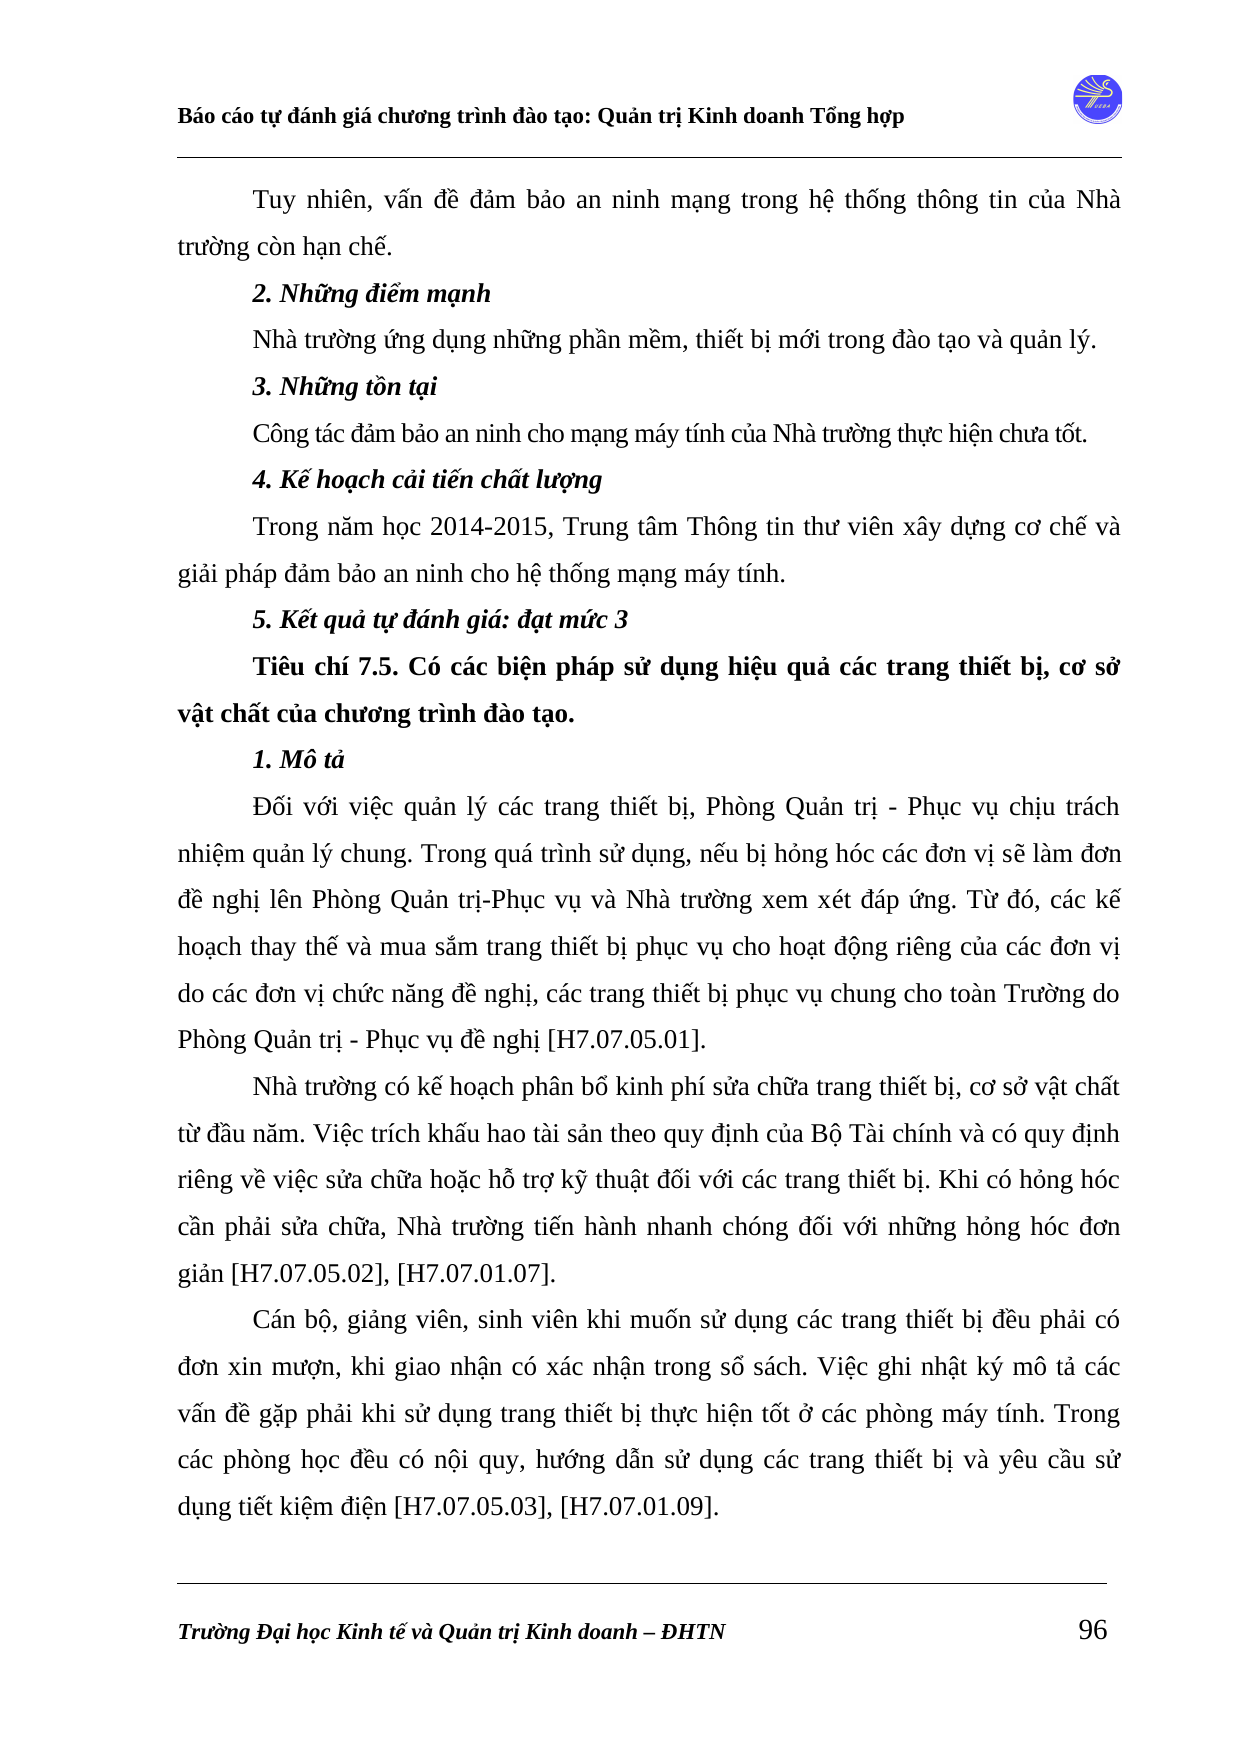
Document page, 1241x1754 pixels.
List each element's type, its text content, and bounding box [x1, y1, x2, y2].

text 2. Những điểm mạnh [177, 277, 1122, 308]
text 3. Những tồn tại [177, 370, 1122, 401]
text Công tác đảm bảo an ninh cho mạng máy tính của Nhà trường thực hiện chưa tốt. [177, 417, 1122, 448]
text Nhà trường có kế hoạch phân bổ kinh phí sửa chữa trang thiết bị, cơ sở vật chất từ đầu năm. Việc trích khấu hao tài sản theo quy định của Bộ Tài chính và có quy định riêng về việc sửa chữa hoặc hỗ trợ kỹ thuật đối với các trang thiết bị. Khi có hỏng hóc cần phải sửa chữa, Nhà trường tiến hành nhanh chóng đối với những hỏng hóc đơn giản [H7.07.05.02], [H7.07.01.07]. [177, 1070, 1122, 1288]
text Cán bộ, giảng viên, sinh viên khi muốn sử dụng các trang thiết bị đều phải có đơn xin mượn, khi giao nhận có xác nhận trong sổ sách. Việc ghi nhật ký mô tả các vấn đề gặp phải khi sử dụng trang thiết bị thực hiện tốt ở các phòng máy tính. Trong các phòng học đều có nội quy, hướng dẫn sử dụng các trang thiết bị và yêu cầu sử dụng tiết kiệm điện [H7.07.05.03], [H7.07.01.09]. [177, 1303, 1122, 1521]
text 4. Kế hoạch cải tiến chất lượng [177, 463, 1122, 494]
text Nhà trường ứng dụng những phần mềm, thiết bị mới trong đào tạo và quản lý. [177, 323, 1122, 354]
text 1. Mô tả [177, 743, 1122, 774]
text Tiêu chí 7.5. Có các biện pháp sử dụng hiệu quả các trang thiết bị, cơ sở vật chất của chương trình đào tạo. [177, 650, 1122, 728]
text Tuy nhiên, vấn đề đảm bảo an ninh mạng trong hệ thống thông tin của Nhà trường còn hạn chế. [177, 183, 1122, 261]
text Đối với việc quản lý các trang thiết bị, Phòng Quản trị - Phục vụ chịu trách nhiệm quản lý chung. Trong quá trình sử dụng, nếu bị hỏng hóc các đơn vị sẽ làm đơn đề nghị lên Phòng Quản trị-Phục vụ và Nhà trường xem xét đáp ứng. Từ đó, các kế hoạch thay thế và mua sắm trang thiết bị phục vụ cho hoạt động riêng của các đơn vị do các đơn vị chức năng đề nghị, các trang thiết bị phục vụ chung cho toàn Trường do Phòng Quản trị - Phục vụ đề nghị [H7.07.05.01]. [177, 790, 1122, 1054]
picture [1073, 75, 1123, 124]
text 5. Kết quả tự đánh giá: đạt mức 3 [177, 603, 1122, 634]
text Trong năm học 2014-2015, Trung tâm Thông tin thư viên xây dựng cơ chế và giải pháp đảm bảo an ninh cho hệ thống mạng máy tính. [177, 510, 1122, 588]
